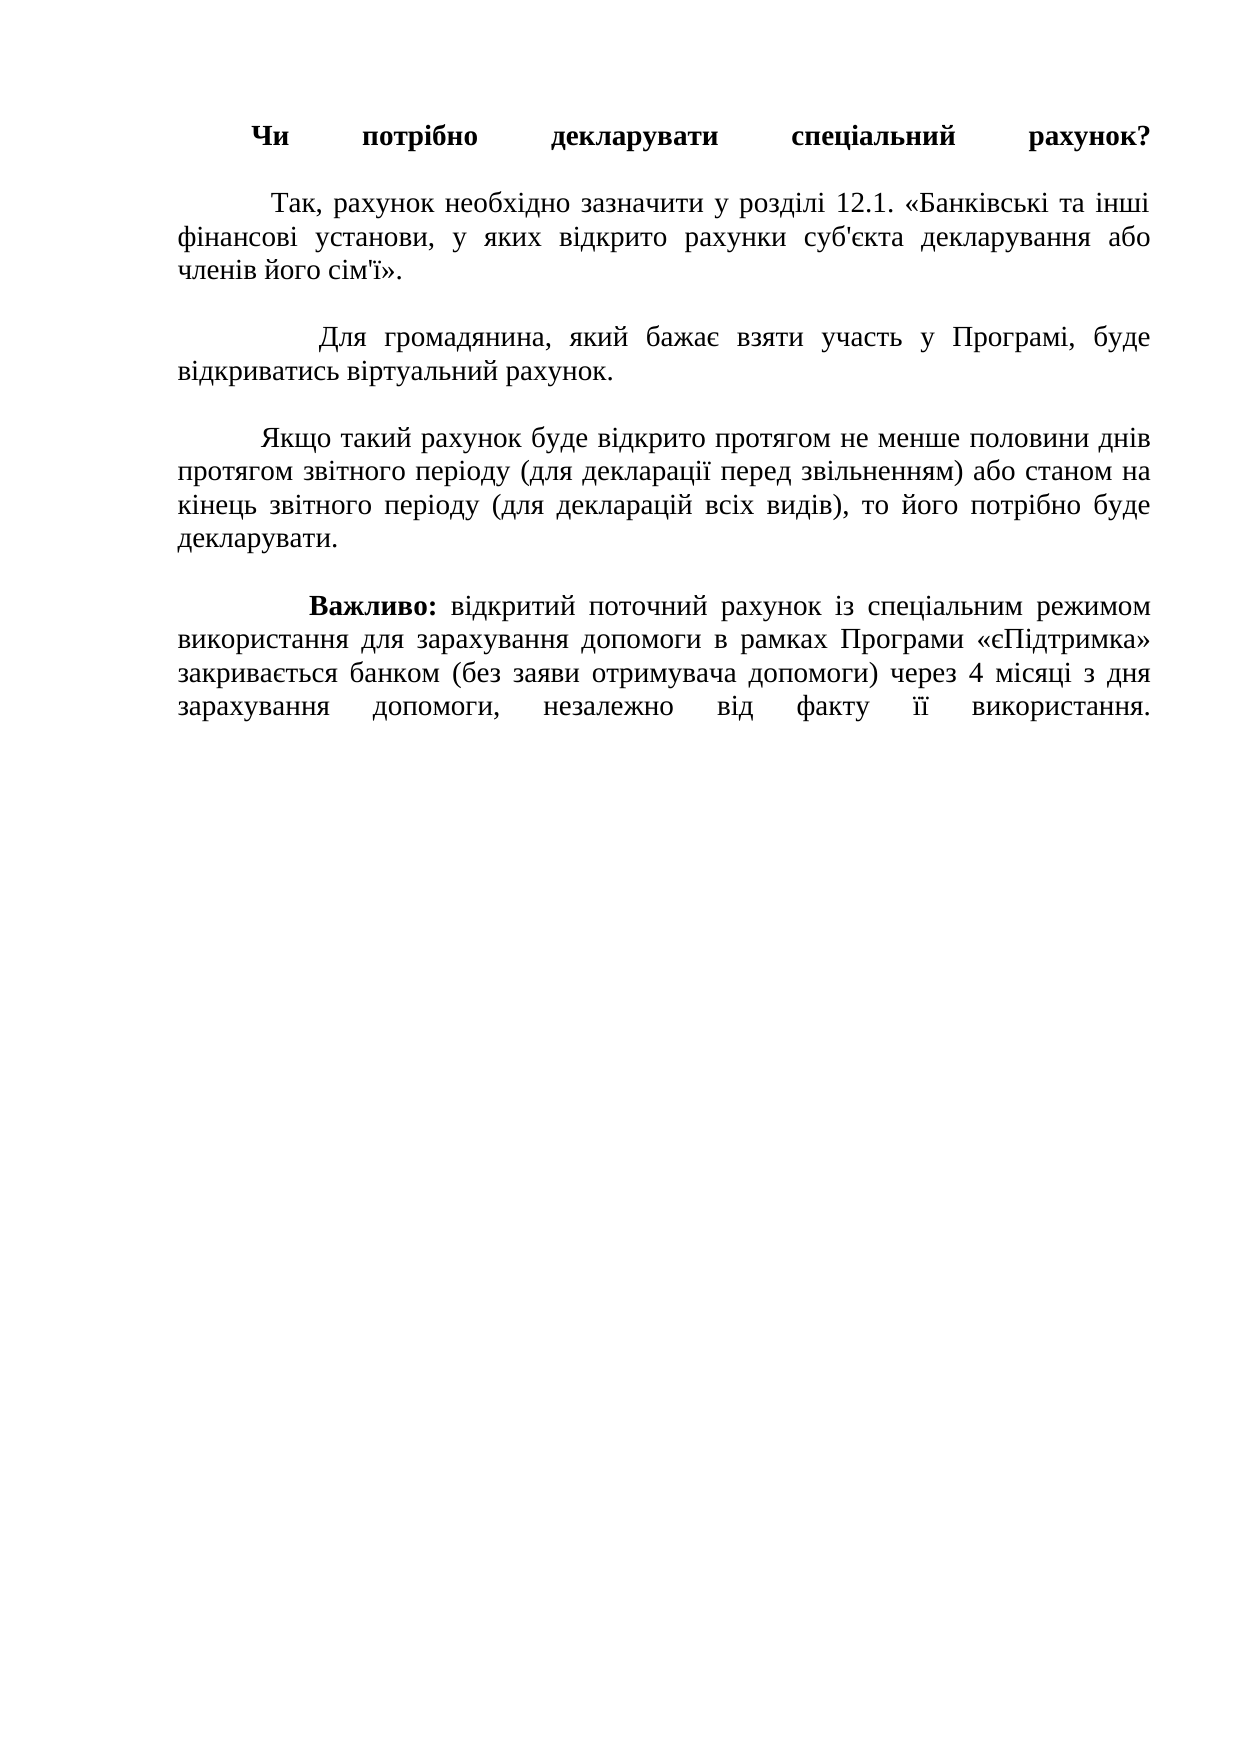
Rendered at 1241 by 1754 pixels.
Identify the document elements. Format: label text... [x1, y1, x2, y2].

text Чи потрібно декларувати спеціальний рахунок? Так, рахунок необхідно зазначити у розділі 12.1. «Банківські та інші фінансові установи, у яких відкрито рахунки суб'єкта декларування або членів його сім'ї». [177, 118, 1152, 286]
text Для громадянина, який бажає взяти участь у Програмі, буде відкриватись віртуальний рахунок. [177, 286, 1152, 386]
text Якщо такий рахунок буде відкрито протягом не менше половини днів протягом звітного періоду (для декларації перед звільненням) або станом на кінець звітного періоду (для декларацій всіх видів), то його потрібно буде декларувати. Важливо: відкритий поточний рахунок із спеціальним режимом використання для зарахування допомоги в рамках Програми «єПідтримка» закривається банком (без заяви отримувача допомоги) через 4 місяці з дня зарахування допомоги, незалежно від факту її використання. [177, 386, 1152, 817]
